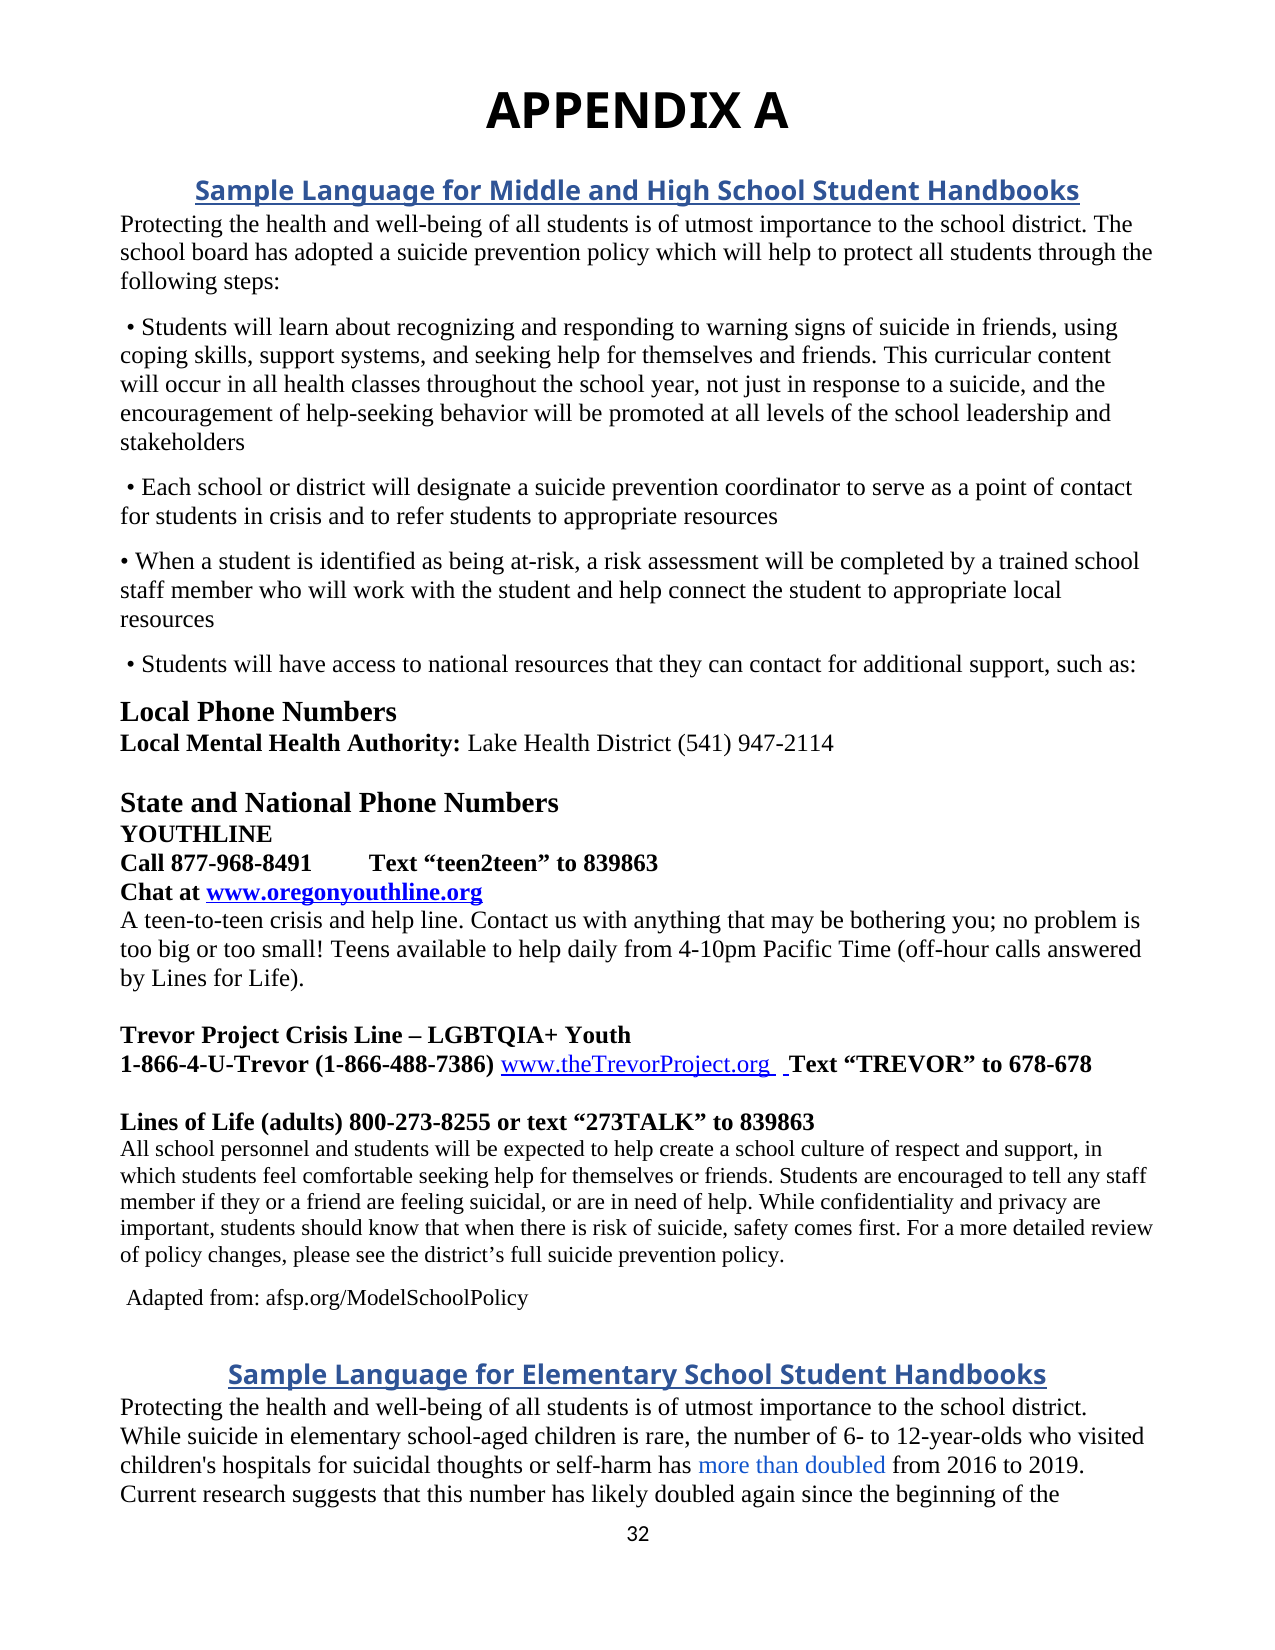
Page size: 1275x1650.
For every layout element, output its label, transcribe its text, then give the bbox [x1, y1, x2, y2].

text Local Mental Health Authority: Lake Health District (541) 947-2114 [120, 728, 1155, 757]
text All school personnel and students will be expected to help create a school culture of respect and support, in which students feel comfortable seeking help for themselves or friends. Students are encouraged to tell any staff member if they or a friend are feeling suicidal, or are in need of help. While confidentiality and privacy are important, students should know that when there is risk of suicide, safety comes first. For a more detailed review of policy changes, please see the district’s full suicide prevention policy. [120, 1135, 1155, 1267]
text • When a student is identified as being at-risk, a risk assessment will be completed by a trained school staff member who will work with the student and help connect the student to appropriate local resources [120, 546, 1155, 632]
text Adapted from: afsp.org/ModelSchoolPolicy [120, 1284, 1155, 1310]
text Sample Language for Elementary School Student Handbooks [120, 1356, 1155, 1392]
text 1-866-4-U-Trevor (1-866-488-7386) www.theTrevorProject.org Text “TREVOR” to 678-678 [120, 1049, 1155, 1078]
text • Students will learn about recognizing and responding to warning signs of suicide in friends, using coping skills, support systems, and seeking help for themselves and friends. This curricular content will occur in all health classes throughout the school year, not just in response to a suicide, and the encouragement of help-seeking behavior will be promoted at all levels of the school leadership and stakeholders [120, 312, 1155, 455]
text Trevor Project Crisis Line – LGBTQIA+ Youth [120, 1020, 1155, 1049]
text Chat at www.oregonyouthline.org [120, 877, 1155, 905]
text State and National Phone Numbers [120, 786, 1155, 819]
text • Each school or district will designate a suicide prevention coordinator to serve as a point of contact for students in crisis and to refer students to appropriate resources [120, 472, 1155, 529]
text • Students will have access to national resources that they can contact for additional support, such as: [120, 649, 1155, 678]
text APPENDIX A [120, 75, 1155, 143]
text Protecting the health and well-being of all students is of utmost importance to the school district. The school board has adopted a suicide prevention policy which will help to protect all students through the following steps: [120, 209, 1155, 295]
text Lines of Life (adults) 800-273-8255 or text “273TALK” to 839863 [120, 1107, 1155, 1135]
text YOUTHLINE [120, 819, 1155, 848]
text Local Phone Numbers [120, 694, 1155, 728]
text Call 877-968-8491 Text “teen2teen” to 839863 [120, 848, 1155, 877]
text Sample Language for Middle and High School Student Handbooks [120, 172, 1155, 209]
text A teen-to-teen crisis and help line. Contact us with anything that may be bothering you; no problem is too big or too small! Teens available to help daily from 4-10pm Pacific Time (off-hour calls answered by Lines for Life). [120, 905, 1155, 992]
